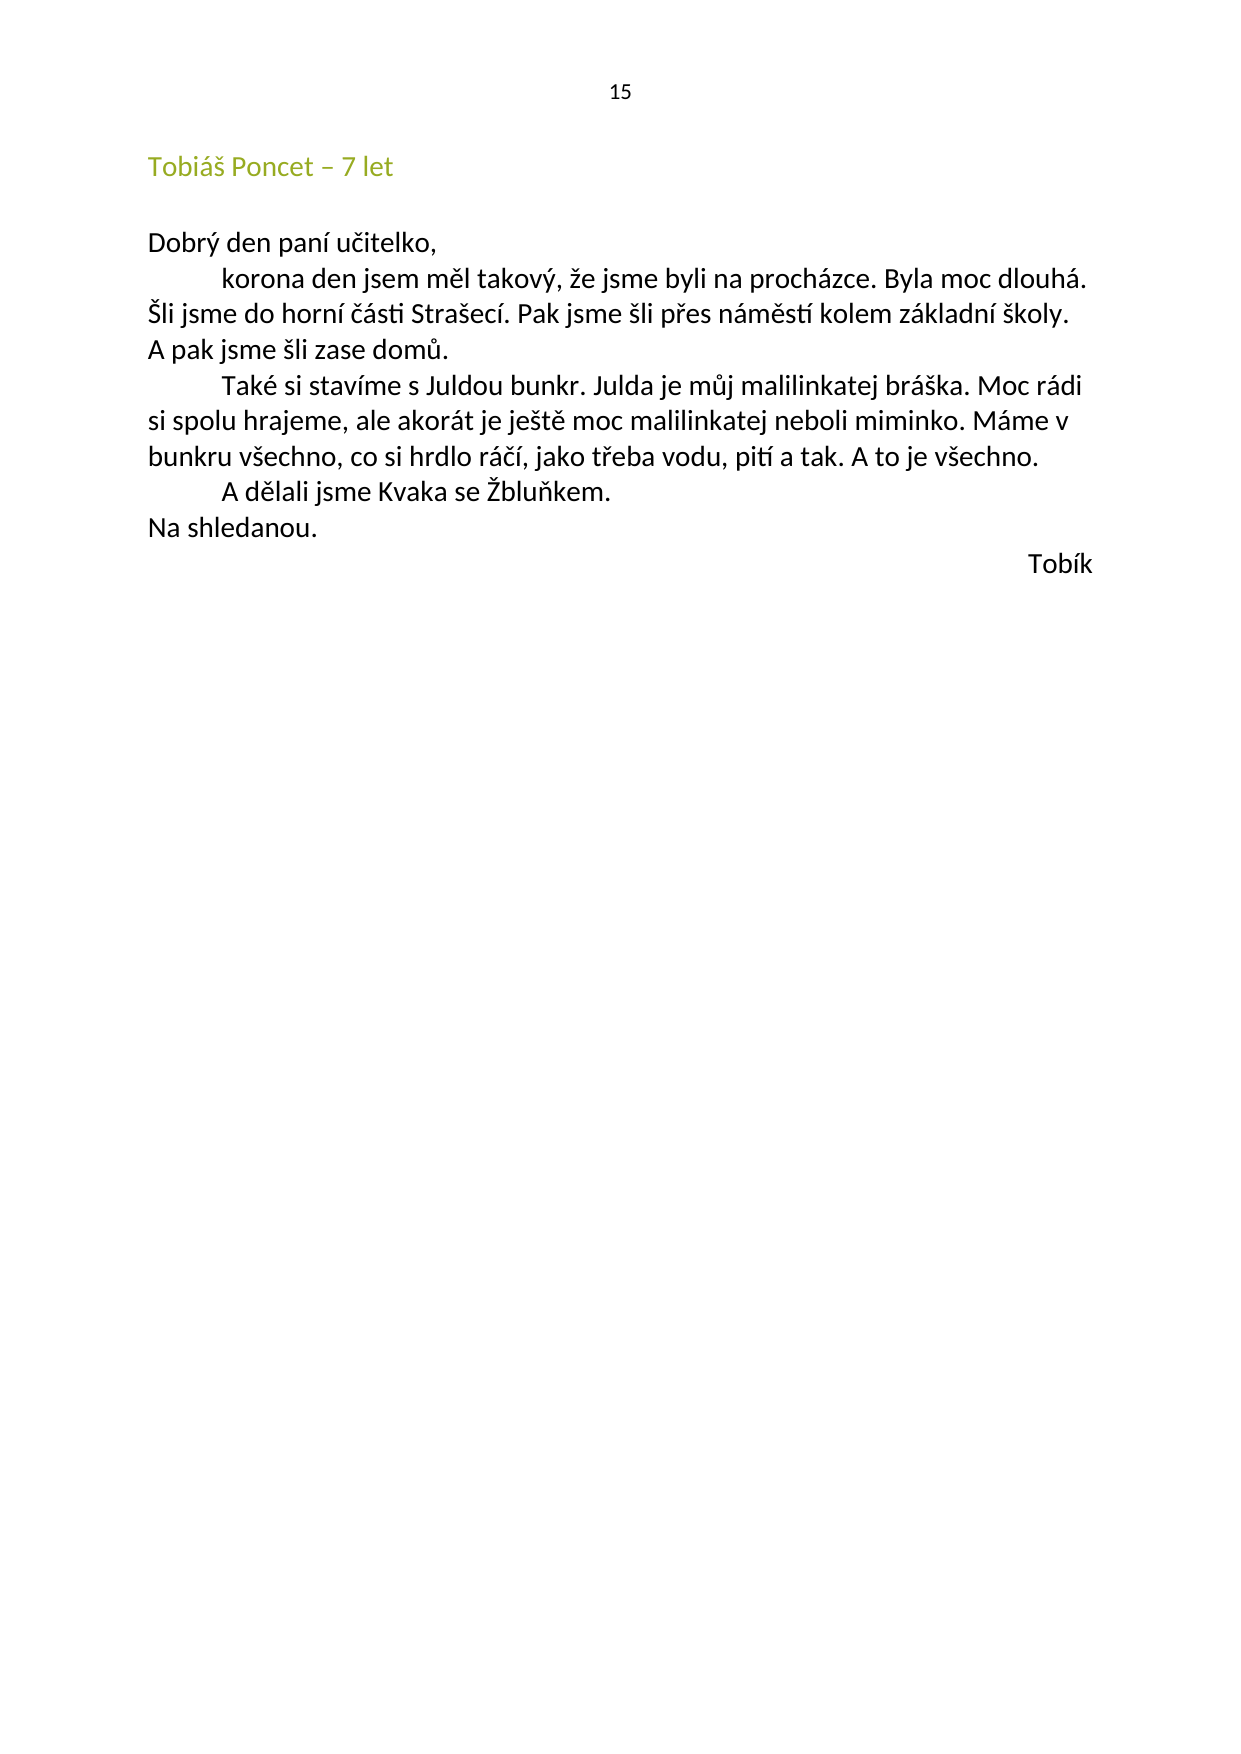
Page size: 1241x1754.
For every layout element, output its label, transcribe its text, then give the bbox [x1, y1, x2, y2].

text A dělali jsme Kvaka se Žbluňkem. [148, 473, 1093, 509]
text Na shledanou. [148, 509, 1093, 545]
text Dobrý den paní učitelko, [148, 224, 1093, 260]
text Tobík [148, 545, 1093, 580]
text Tobiáš Poncet – 7 let [148, 148, 1093, 183]
text Také si stavíme s Juldou bunkr. Julda je můj malilinkatej bráška. Moc rádi si spolu hrajeme, ale akorát je ještě moc malilinkatej neboli miminko. Máme v bunkru všechno, co si hrdlo ráčí, jako třeba vodu, pití a tak. A to je všechno. [148, 367, 1093, 473]
text korona den jsem měl takový, že jsme byli na procházce. Byla moc dlouhá. Šli jsme do horní části Strašecí. Pak jsme šli přes náměstí kolem základní školy. A pak jsme šli zase domů. [148, 260, 1093, 367]
